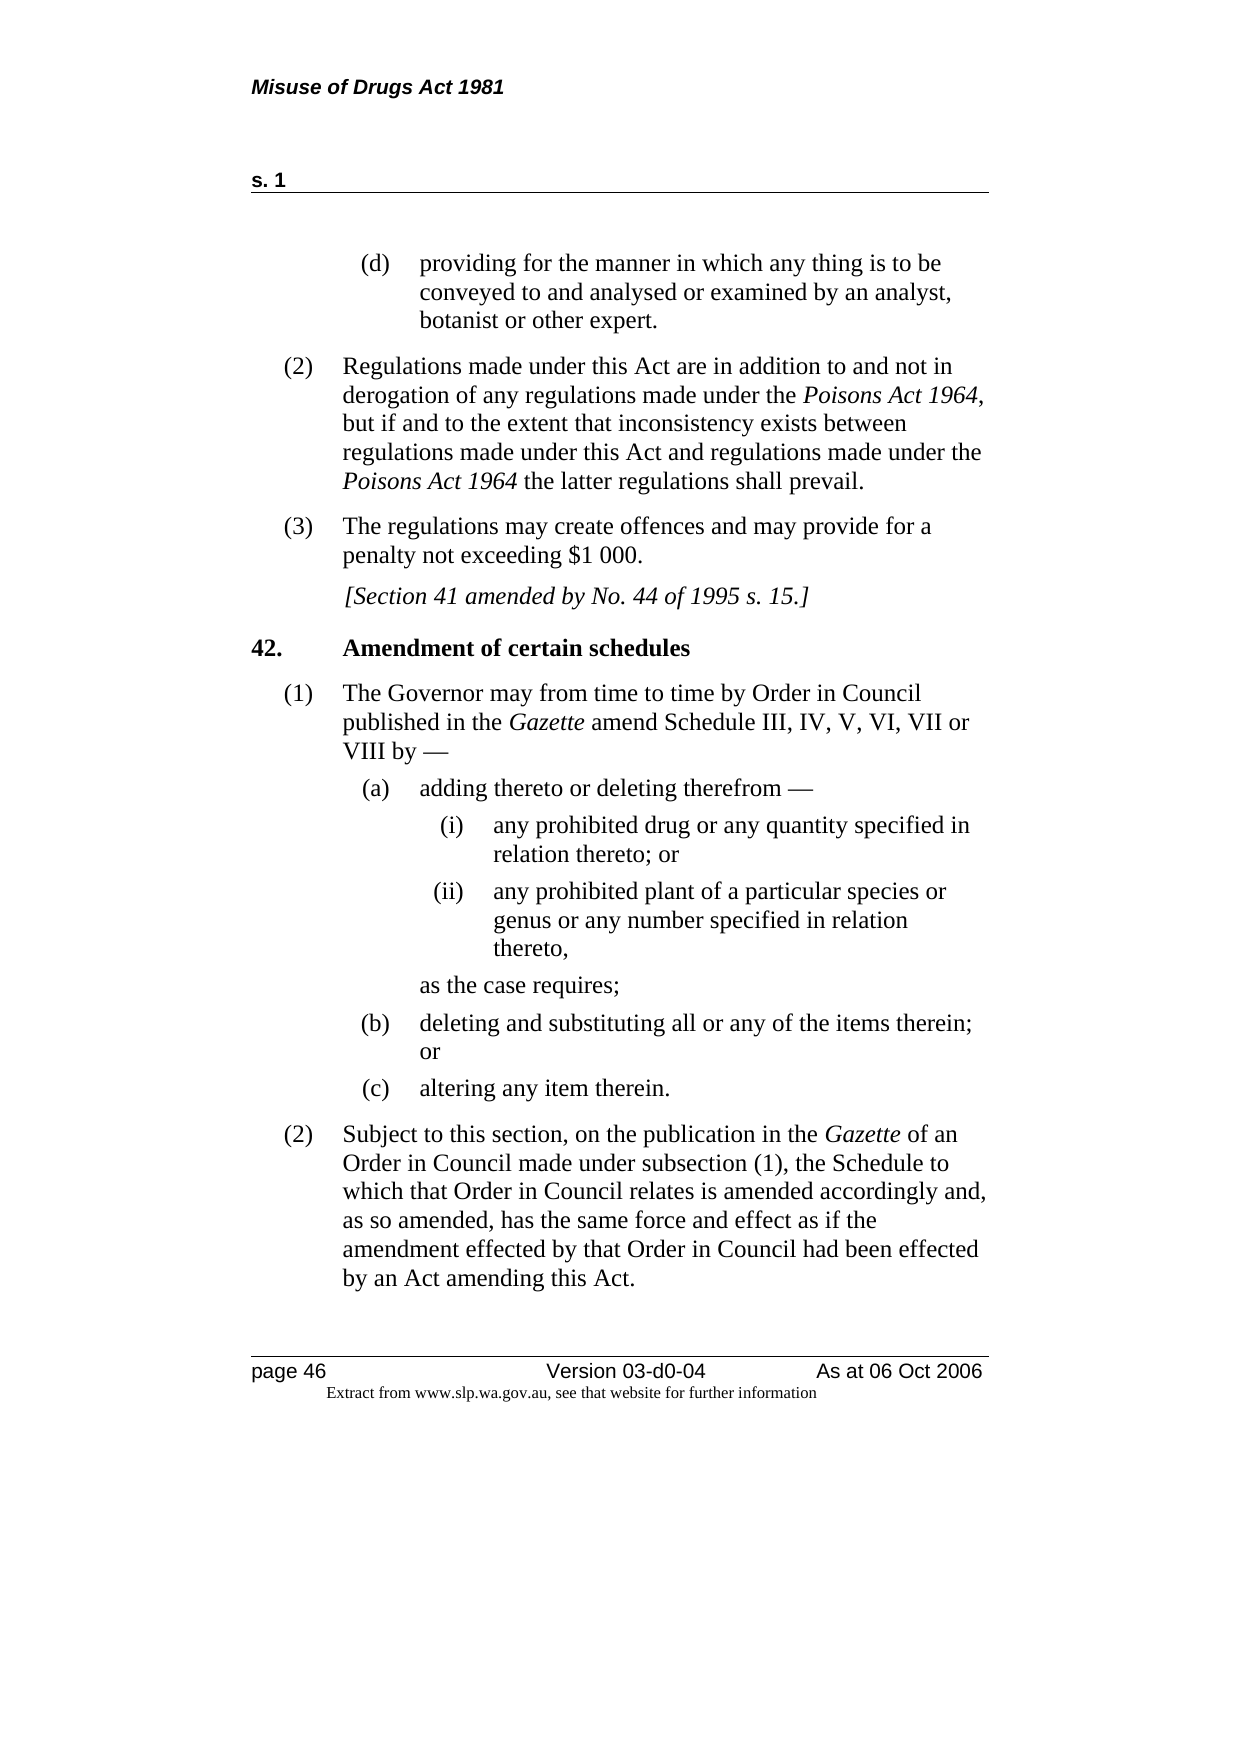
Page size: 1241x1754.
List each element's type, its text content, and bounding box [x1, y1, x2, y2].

text (i) any prohibited drug or any quantity specified in relation thereto; or [251, 810, 989, 868]
text [Section 41 amended by No. 44 of 1995 s. 15.] [251, 581, 989, 610]
text (1) The Governor may from time to time by Order in Council published in the Gazette amend Schedule III, IV, V, VI, VII or VIII by — [251, 678, 989, 765]
text (d) providing for the manner in which any thing is to be conveyed to and analysed or examined by an analyst, botanist or other expert. [251, 248, 989, 334]
text (ii) any prohibited plant of a particular species or genus or any number specified in relation thereto, [251, 876, 989, 962]
text (c) altering any item therein. [251, 1073, 989, 1102]
text as the case requires; [251, 971, 989, 999]
subtitle 42. Amendment of certain schedules [251, 633, 989, 662]
text (3) The regulations may create offences and may provide for a penalty not exceeding $1 000. [251, 511, 989, 569]
text (2) Subject to this section, on the publication in the Gazette of an Order in Council made under subsection (1), the Schedule to which that Order in Council relates is amended accordingly and, as so amended, has the same force and effect as if the amendment effected by that Order in Council had been effected by an Act amending this Act. [251, 1119, 989, 1291]
text (b) deleting and substituting all or any of the items therein; or [251, 1008, 989, 1065]
text (2) Regulations made under this Act are in addition to and not in derogation of any regulations made under the Poisons Act 1964, but if and to the extent that inconsistency exists between regulations made under this Act and regulations made under the Poisons Act 1964 the latter regulations shall prevail. [251, 351, 989, 495]
text (a) adding thereto or deleting therefrom — [251, 773, 989, 802]
